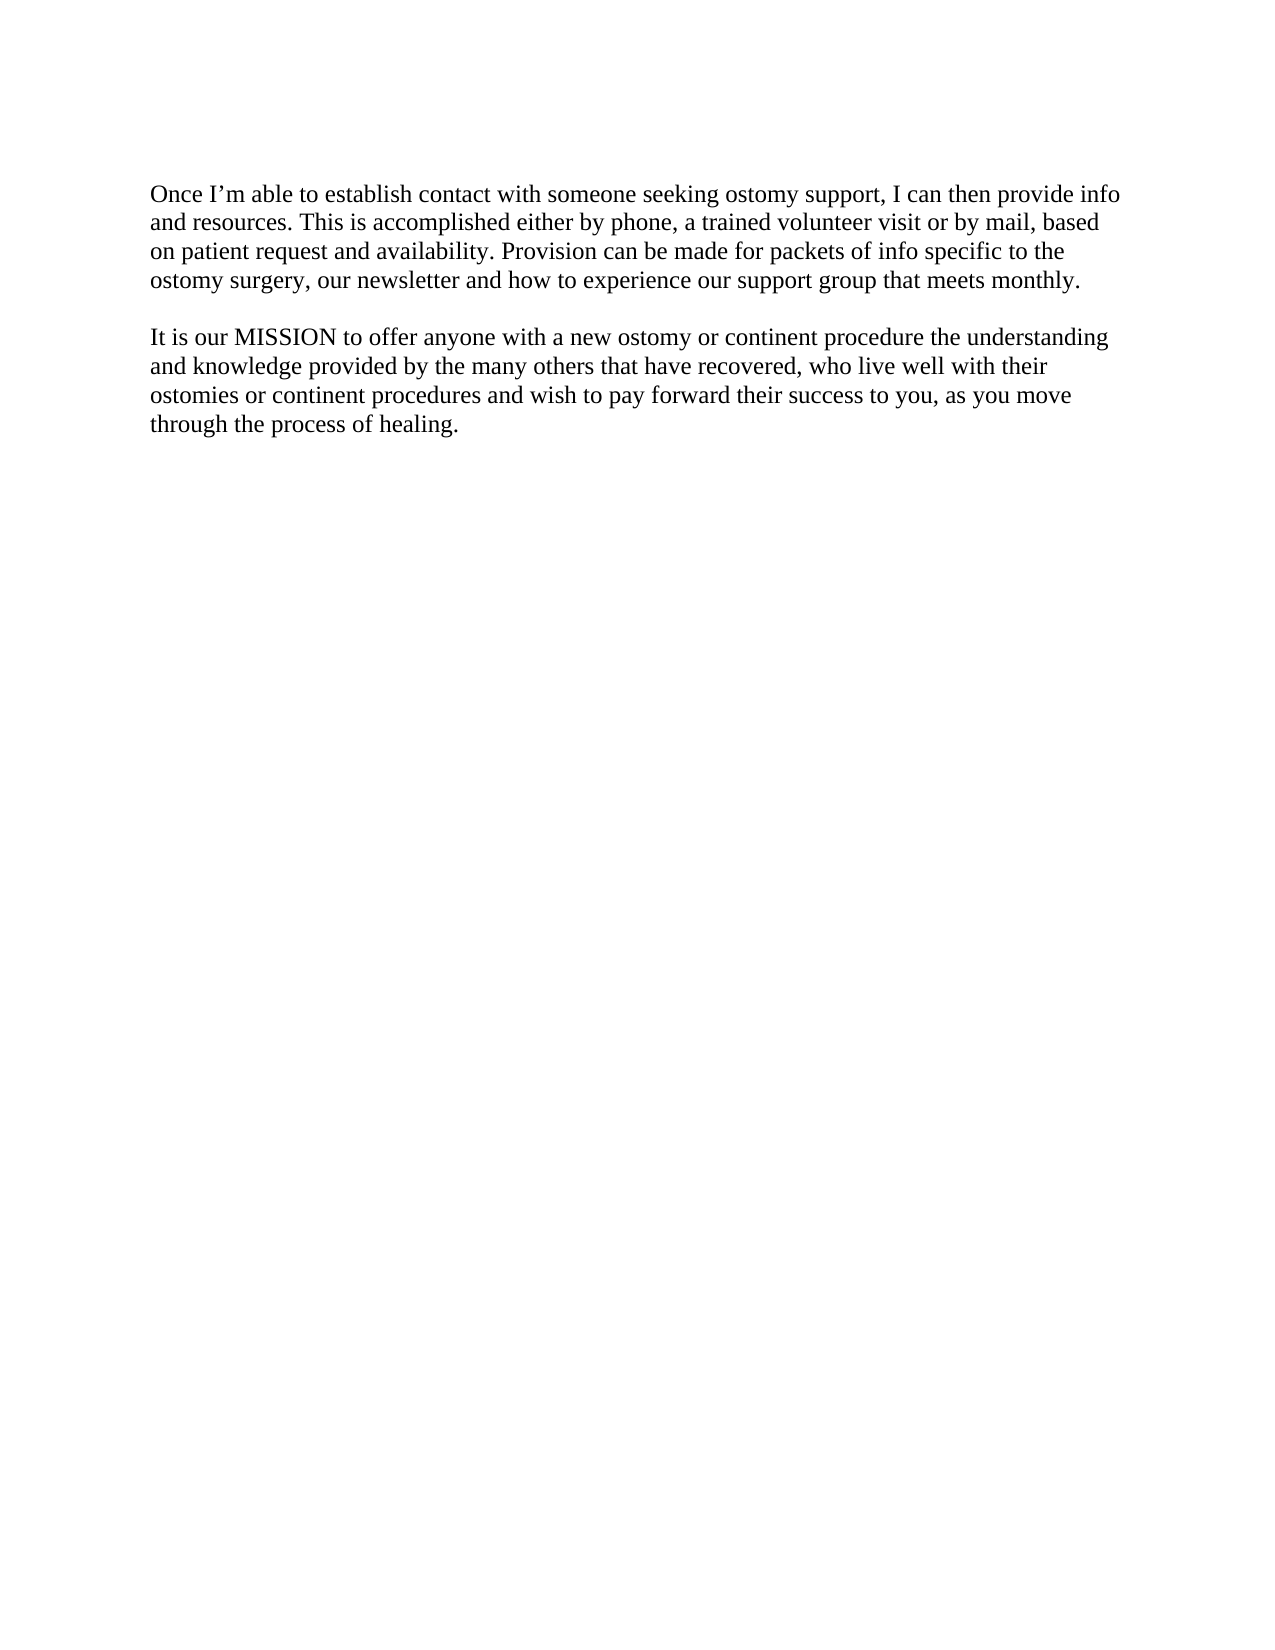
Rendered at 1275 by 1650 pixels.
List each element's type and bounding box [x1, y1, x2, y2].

text [150, 150, 1125, 437]
